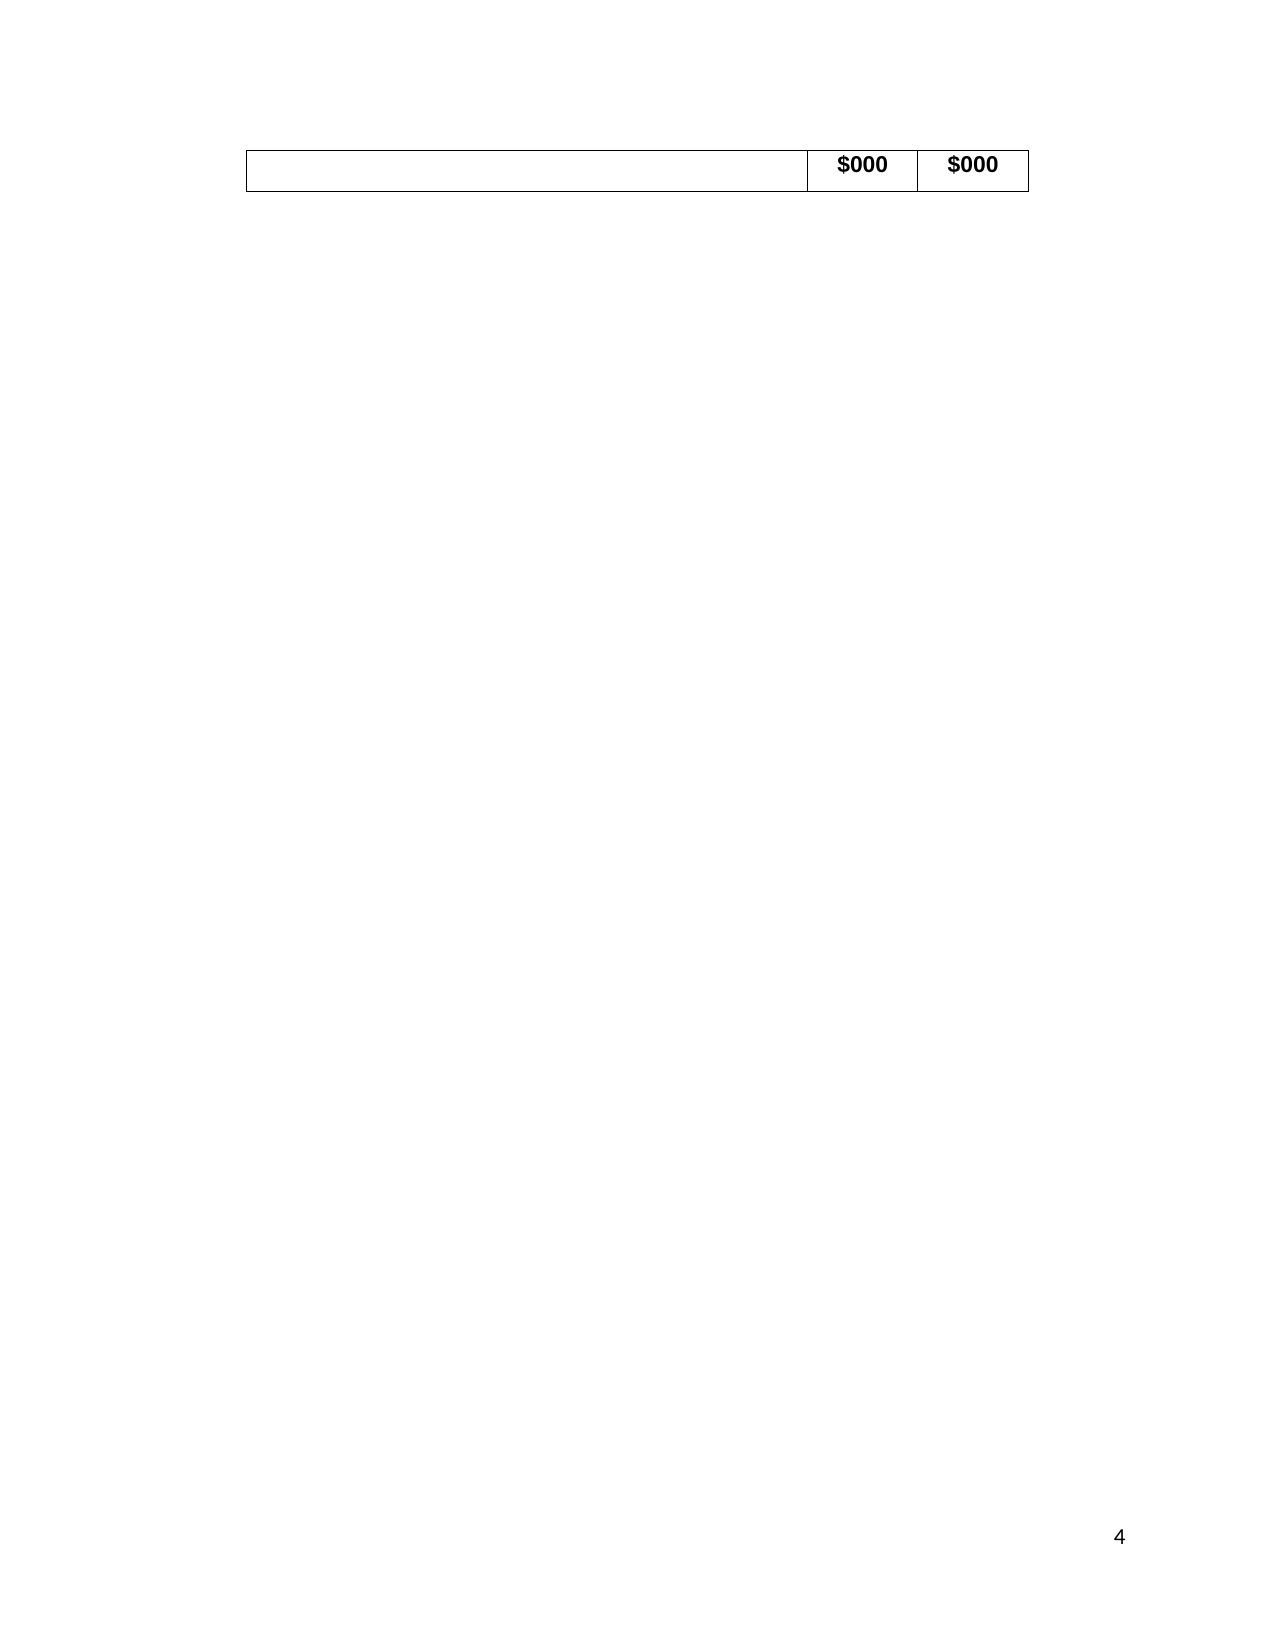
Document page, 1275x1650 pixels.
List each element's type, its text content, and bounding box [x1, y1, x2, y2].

table_header $000 [808, 151, 917, 191]
table_header $000 [918, 151, 1028, 191]
table_header [247, 151, 807, 191]
